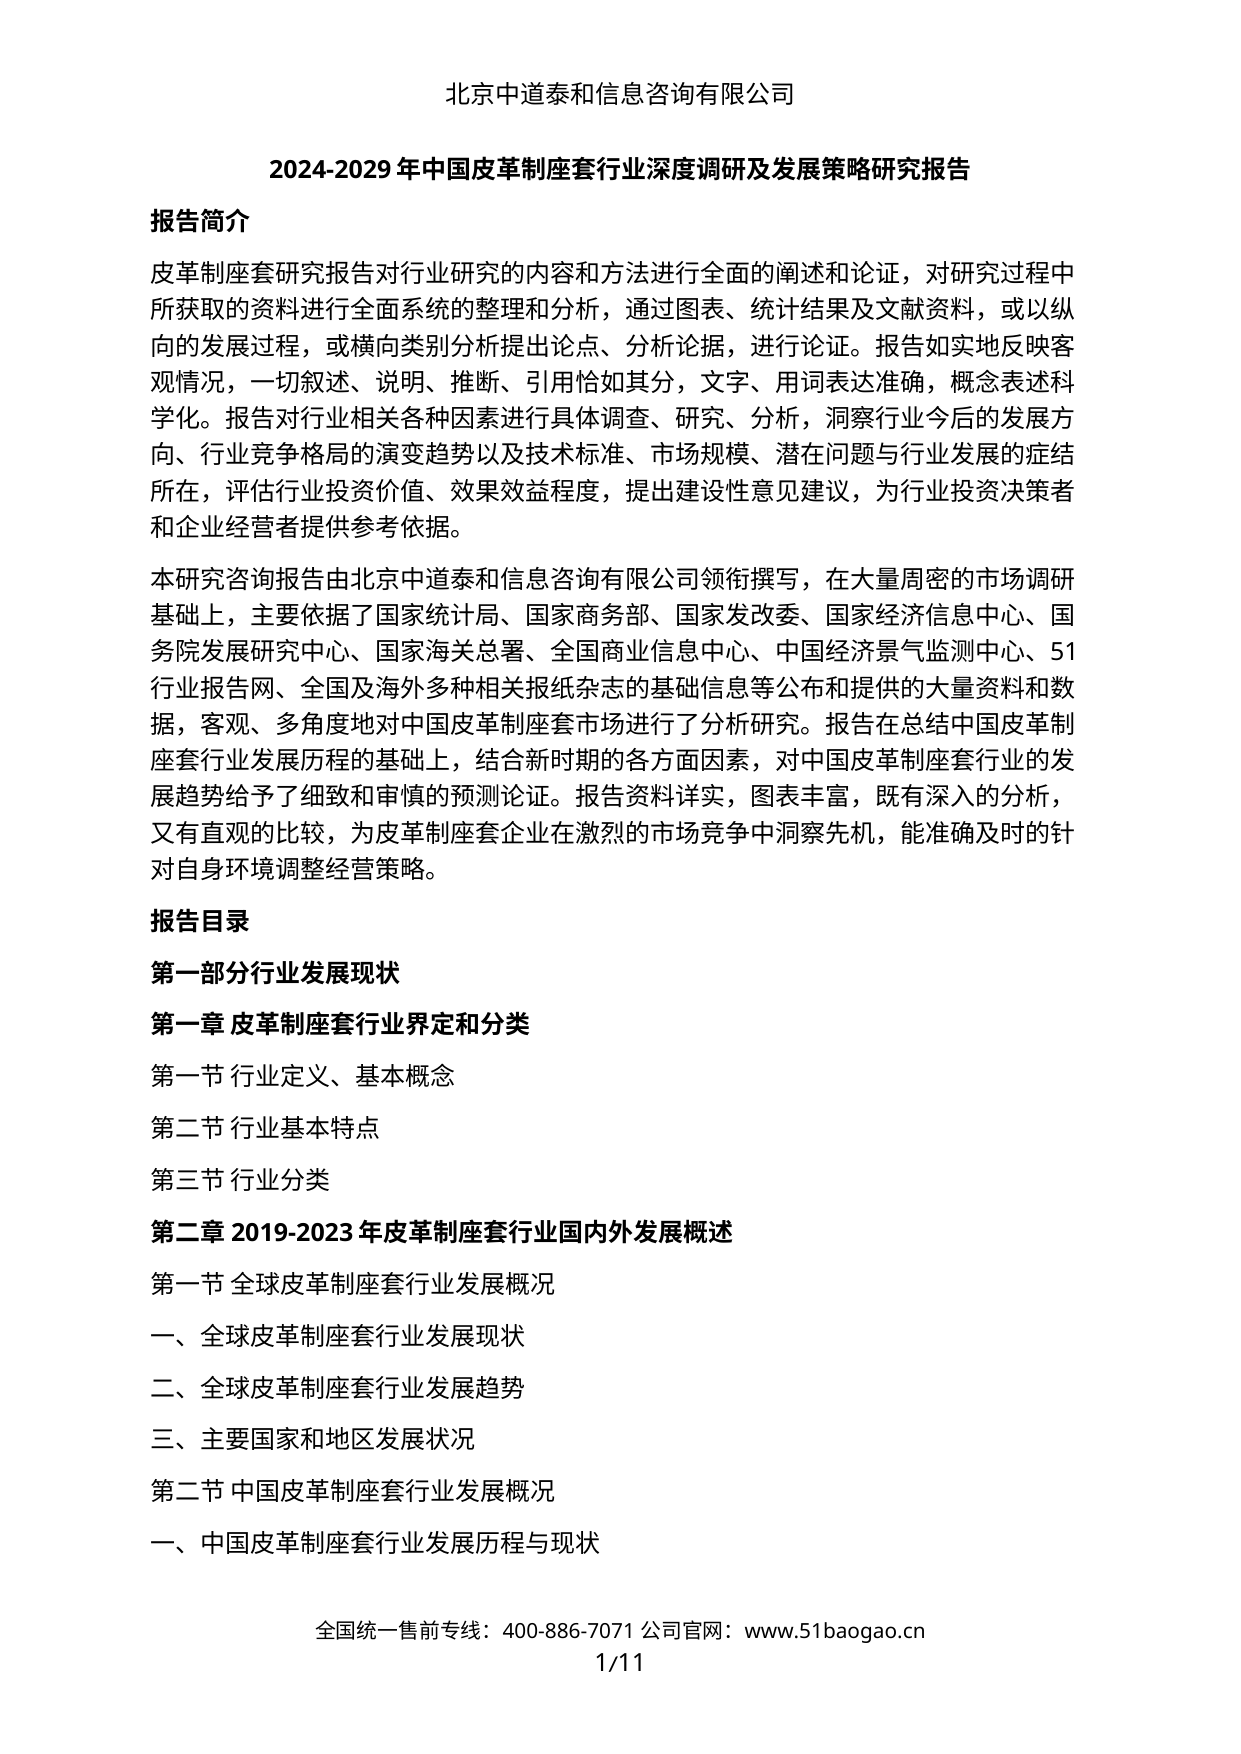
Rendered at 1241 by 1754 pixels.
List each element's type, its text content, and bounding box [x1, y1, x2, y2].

text 一、全球皮革制座套行业发展现状 [150, 1316, 1090, 1352]
text 报告简介 [150, 202, 1090, 238]
text 二、全球皮革制座套行业发展趋势 [150, 1368, 1090, 1404]
text 皮革制座套研究报告对行业研究的内容和方法进行全面的阐述和论证，对研究过程中所获取的资料进行全面系统的整理和分析，通过图表、统计结果及文献资料，或以纵向的发展过程，或横向类别分析提出论点、分析论据，进行论证。报告如实地反映客观情况，一切叙述、说明、推断、引用恰如其分，文字、用词表达准确，概念表述科学化。报告对行业相关各种因素进行具体调查、研究、分析，洞察行业今后的发展方向、行业竞争格局的演变趋势以及技术标准、市场规模、潜在问题与行业发展的症结所在，评估行业投资价值、效果效益程度，提出建设性意见建议，为行业投资决策者和企业经营者提供参考依据。 [150, 254, 1090, 544]
text 第一节 全球皮革制座套行业发展概况 [150, 1264, 1090, 1301]
text 第一部分行业发展现状 [150, 953, 1090, 989]
text 报告目录 [150, 901, 1090, 937]
text 本研究咨询报告由北京中道泰和信息咨询有限公司领衔撰写，在大量周密的市场调研基础上，主要依据了国家统计局、国家商务部、国家发改委、国家经济信息中心、国务院发展研究中心、国家海关总署、全国商业信息中心、中国经济景气监测中心、51行业报告网、全国及海外多种相关报纸杂志的基础信息等公布和提供的大量资料和数据，客观、多角度地对中国皮革制座套市场进行了分析研究。报告在总结中国皮革制座套行业发展历程的基础上，结合新时期的各方面因素，对中国皮革制座套行业的发展趋势给予了细致和审慎的预测论证。报告资料详实，图表丰富，既有深入的分析，又有直观的比较，为皮革制座套企业在激烈的市场竞争中洞察先机，能准确及时的针对自身环境调整经营策略。 [150, 559, 1090, 886]
text 三、主要国家和地区发展状况 [150, 1420, 1090, 1456]
text 第二章 2019-2023年皮革制座套行业国内外发展概述 [150, 1212, 1090, 1249]
text 一、中国皮革制座套行业发展历程与现状 [150, 1524, 1090, 1560]
text 第一章 皮革制座套行业界定和分类 [150, 1005, 1090, 1041]
text 第二节 行业基本特点 [150, 1109, 1090, 1145]
text 第三节 行业分类 [150, 1161, 1090, 1197]
text 第二节 中国皮革制座套行业发展概况 [150, 1472, 1090, 1508]
text 第一节 行业定义、基本概念 [150, 1057, 1090, 1093]
text 2024-2029年中国皮革制座套行业深度调研及发展策略研究报告 [150, 150, 1090, 186]
